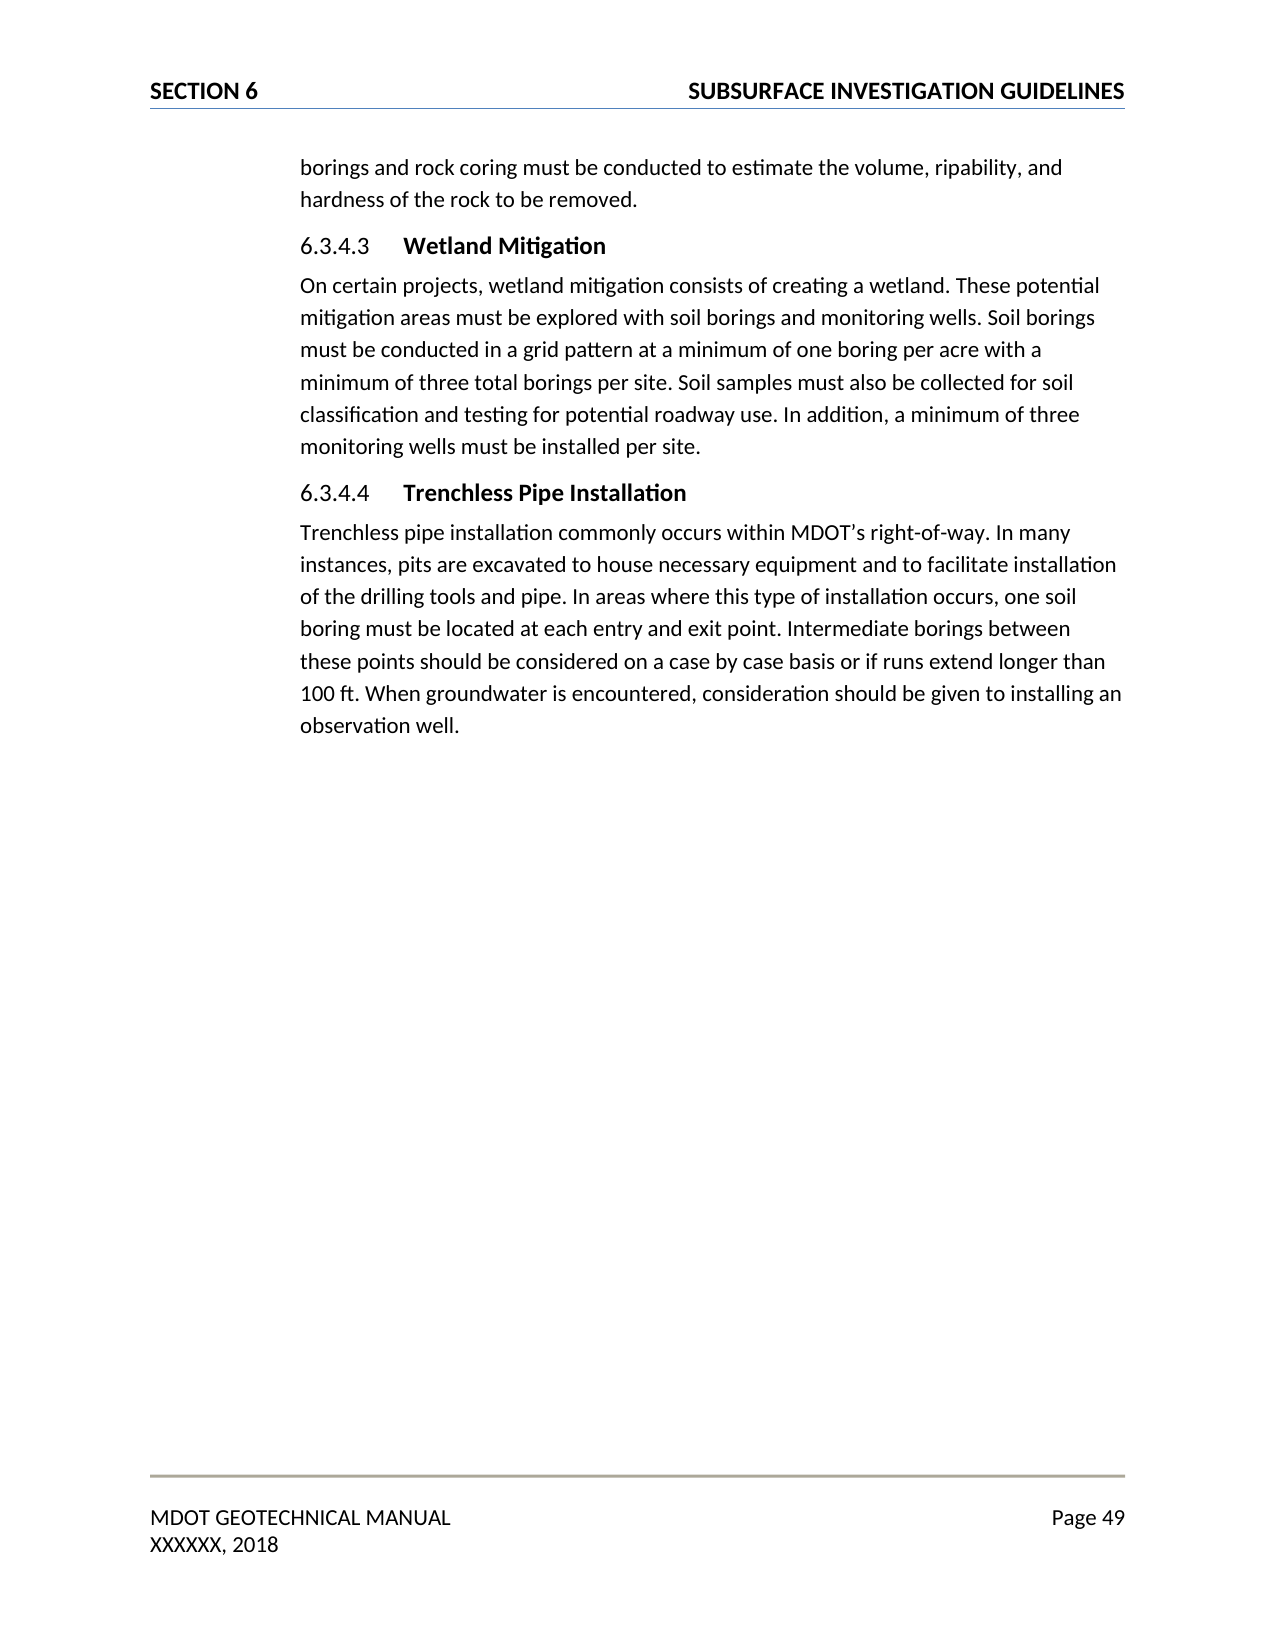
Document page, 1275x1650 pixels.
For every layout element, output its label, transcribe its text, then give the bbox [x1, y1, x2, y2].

text Trenchless pipe installation commonly occurs within MDOT’s right-of-way. In many instances, pits are excavated to house necessary equipment and to facilitate installation of the drilling tools and pipe. In areas where this type of installation occurs, one soil boring must be located at each entry and exit point. Intermediate borings between these points should be considered on a case by case basis or if runs extend longer than 100 ft. When groundwater is encountered, consideration should be given to installing an observation well. [300, 518, 1125, 739]
list On certain projects, wetland mitigation consists of creating a wetland. These potential mitigation areas must be explored with soil borings and monitoring wells. Soil borings must be conducted in a grid pattern at a minimum of one boring per acre with a minimum of three total borings per site. Soil samples must also be collected for soil classification and testing for potential roadway use. In addition, a minimum of three monitoring wells must be installed per site. [300, 271, 1125, 460]
text Wetland Mitigation [262, 230, 1125, 260]
text Trenchless Pipe Installation [262, 477, 1125, 507]
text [300, 153, 1125, 213]
